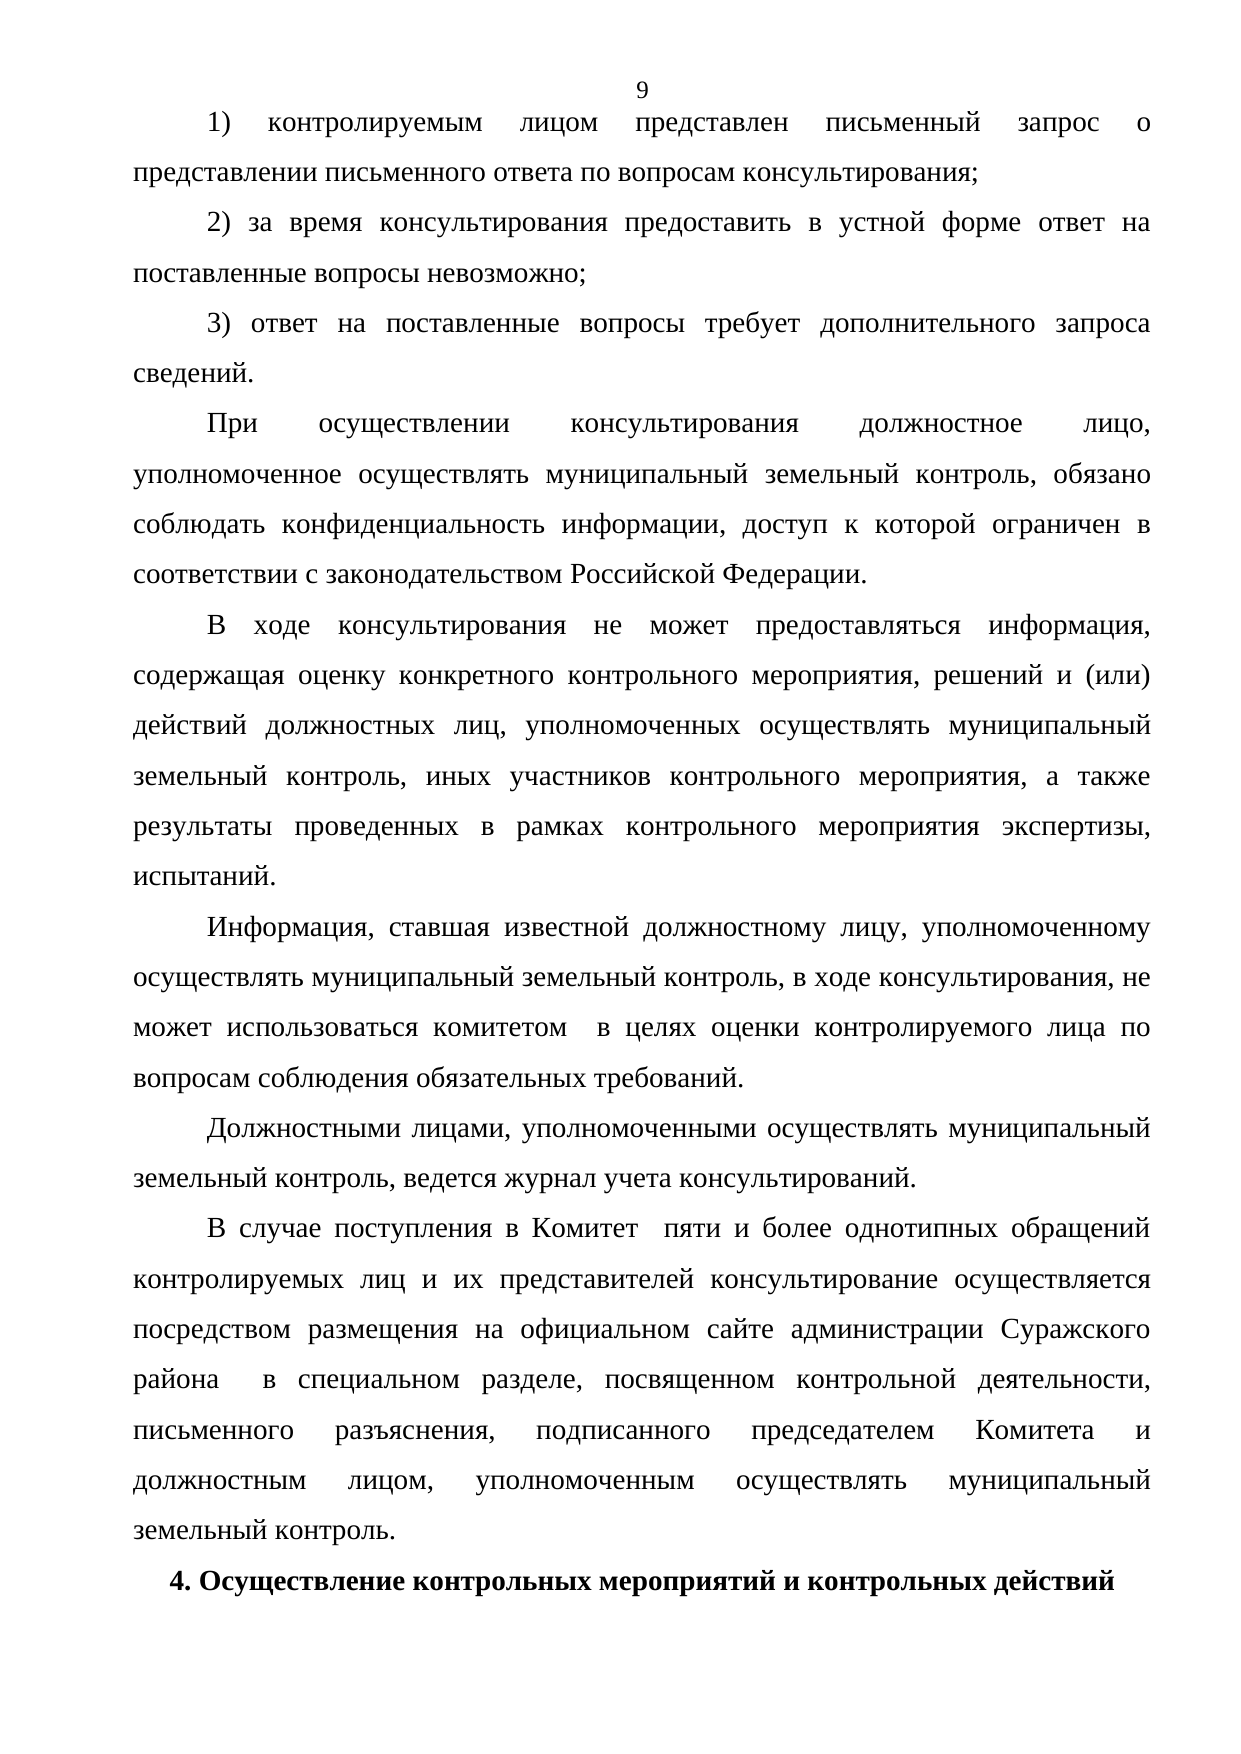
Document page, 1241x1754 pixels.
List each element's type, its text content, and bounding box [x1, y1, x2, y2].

text В случае поступления в Комитет пяти и более однотипных обращений контролируемых лиц и их представителей консультирование осуществляется посредством размещения на официальном сайте администрации Суражского района в специальном разделе, посвященном контрольной деятельности, письменного разъяснения, подписанного председателем Комитета и должностным лицом, уполномоченным осуществлять муниципальный земельный контроль. [133, 1211, 1152, 1546]
text 1) контролируемым лицом представлен письменный запрос о представлении письменного ответа по вопросам консультирования; [133, 104, 1152, 188]
text При осуществлении консультирования должностное лицо, уполномоченное осуществлять муниципальный земельный контроль, обязано соблюдать конфиденциальность информации, доступ к которой ограничен в соответствии с законодательством Российской Федерации. [133, 406, 1152, 590]
text Должностными лицами, уполномоченными осуществлять муниципальный земельный контроль, ведется журнал учета консультирований. [133, 1110, 1152, 1194]
text 4. Осуществление контрольных мероприятий и контрольных действий [133, 1563, 1152, 1596]
text Информация, ставшая известной должностному лицу, уполномоченному осуществлять муниципальный земельный контроль, в ходе консультирования, не может использоваться комитетом в целях оценки контролируемого лица по вопросам соблюдения обязательных требований. [133, 909, 1152, 1093]
text 2) за время консультирования предоставить в устной форме ответ на поставленные вопросы невозможно; [133, 204, 1152, 288]
text 3) ответ на поставленные вопросы требует дополнительного запроса сведений. [133, 305, 1152, 389]
text В ходе консультирования не может предоставляться информация, содержащая оценку конкретного контрольного мероприятия, решений и (или) действий должностных лиц, уполномоченных осуществлять муниципальный земельный контроль, иных участников контрольного мероприятия, а также результаты проведенных в рамках контрольного мероприятия экспертизы, испытаний. [133, 607, 1152, 892]
